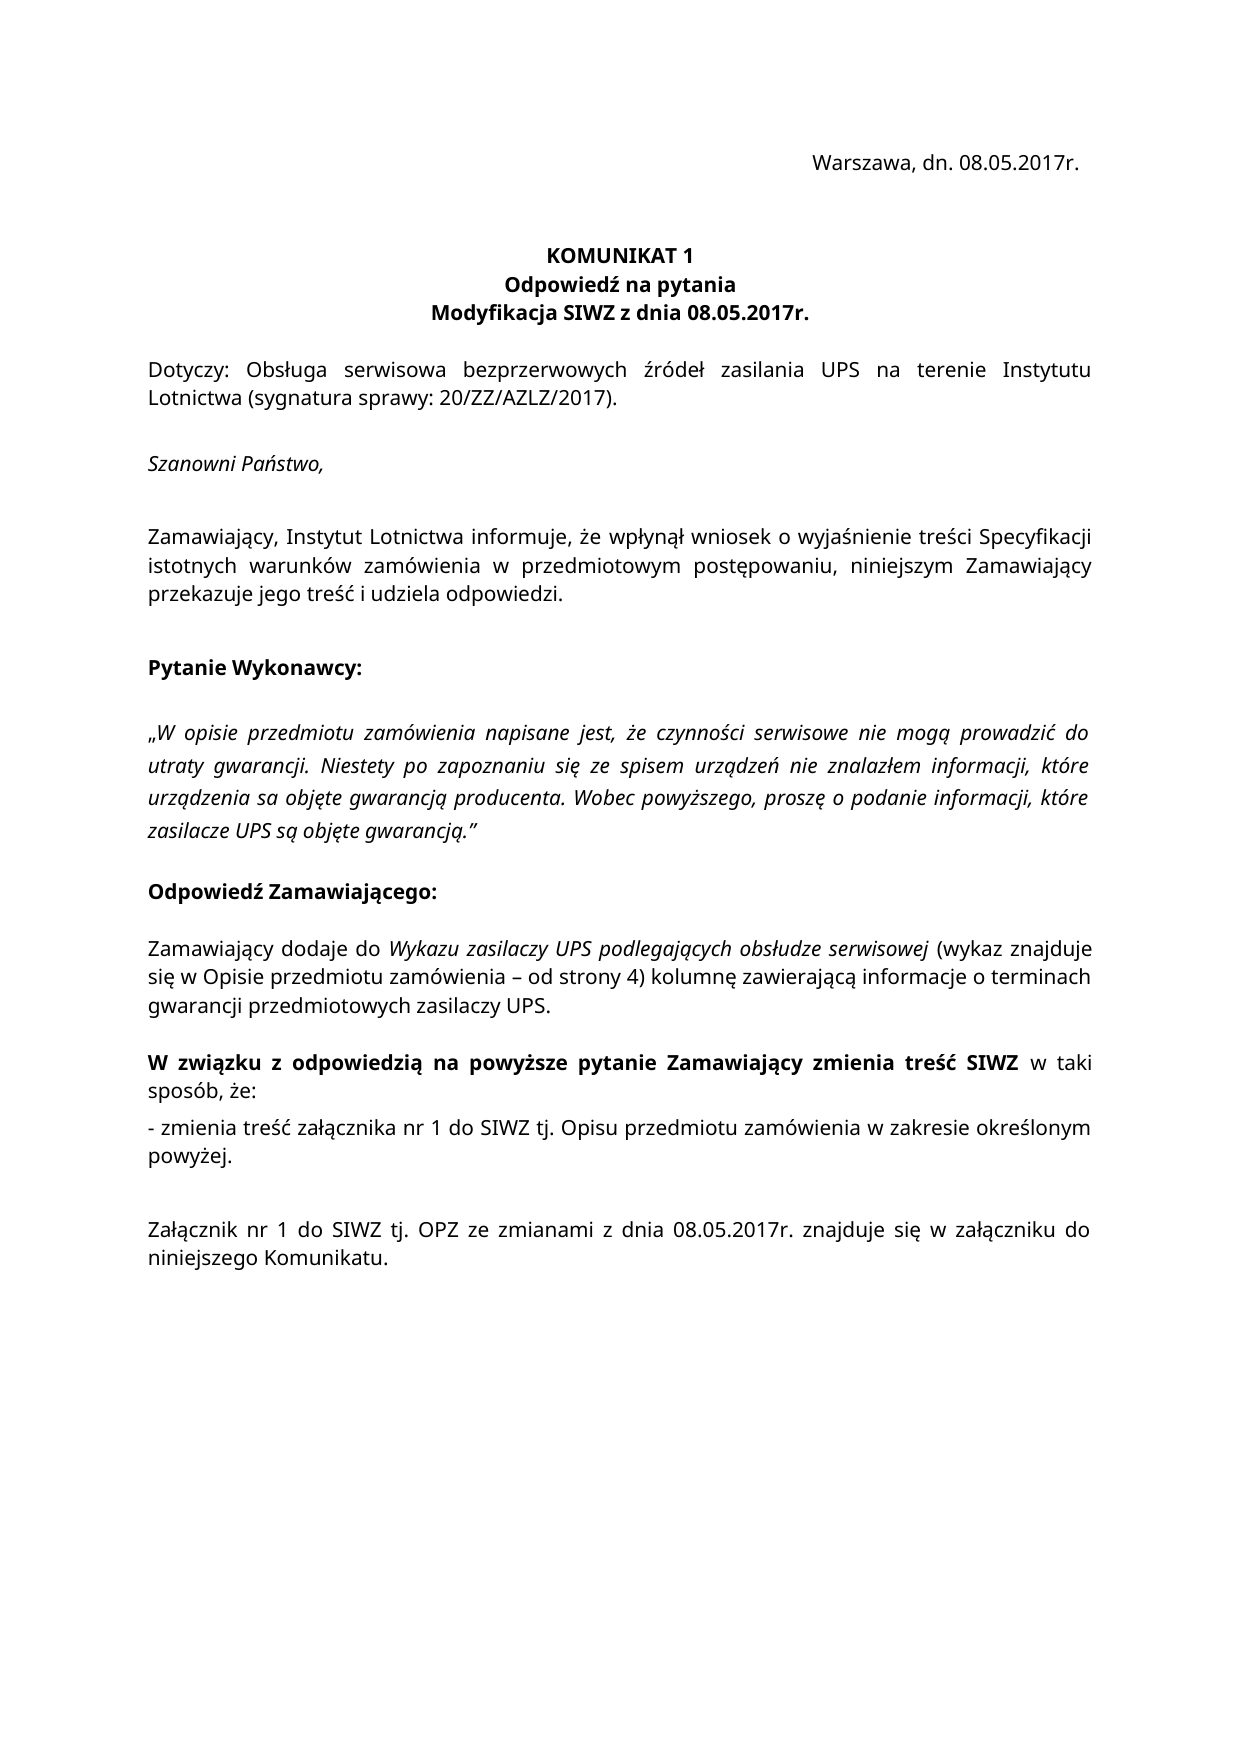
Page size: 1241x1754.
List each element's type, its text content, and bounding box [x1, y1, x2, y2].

text Dotyczy: Obsługa serwisowa bezprzerwowych źródeł zasilania UPS na terenie Instytutu Lotnictwa (sygnatura sprawy: 20/ZZ/AZLZ/2017). [148, 355, 1093, 412]
text Modyfikacja SIWZ z dnia 08.05.2017r. [148, 298, 1093, 327]
text KOMUNIKAT 1 [148, 241, 1093, 270]
text Zamawiający dodaje do Wykazu zasilaczy UPS podlegających obsłudze serwisowej (wykaz znajduje się w Opisie przedmiotu zamówienia – od strony 4) kolumnę zawierającą informacje o terminach gwarancji przedmiotowych zasilaczy UPS. [148, 934, 1093, 1019]
text Pytanie Wykonawcy: [148, 653, 1093, 681]
text „W opisie przedmiotu zamówienia napisane jest, że czynności serwisowe nie mogą prowadzić do utraty gwarancji. Niestety po zapoznaniu się ze spisem urządzeń nie znalazłem informacji, które urządzenia sa objęte gwarancją producenta. Wobec powyższego, proszę o podanie informacji, które zasilacze UPS są objęte gwarancją.” [148, 718, 1093, 844]
text W związku z odpowiedzią na powyższe pytanie Zamawiający zmienia treść SIWZ w taki sposób, że: [148, 1048, 1093, 1104]
text Odpowiedź Zamawiającego: [148, 877, 1093, 905]
text - zmienia treść załącznika nr 1 do SIWZ tj. Opisu przedmiotu zamówienia w zakresie określonym powyżej. [148, 1113, 1093, 1170]
text Warszawa, dn. 08.05.2017r. [812, 148, 1093, 176]
text Szanowni Państwo, [148, 449, 1093, 477]
text Odpowiedź na pytania [148, 270, 1093, 298]
text Zamawiający, Instytut Lotnictwa informuje, że wpłynął wniosek o wyjaśnienie treści Specyfikacji istotnych warunków zamówienia w przedmiotowym postępowaniu, niniejszym Zamawiający przekazuje jego treść i udziela odpowiedzi. [148, 522, 1093, 608]
text Załącznik nr 1 do SIWZ tj. OPZ ze zmianami z dnia 08.05.2017r. znajduje się w załączniku do niniejszego Komunikatu. [148, 1215, 1093, 1272]
